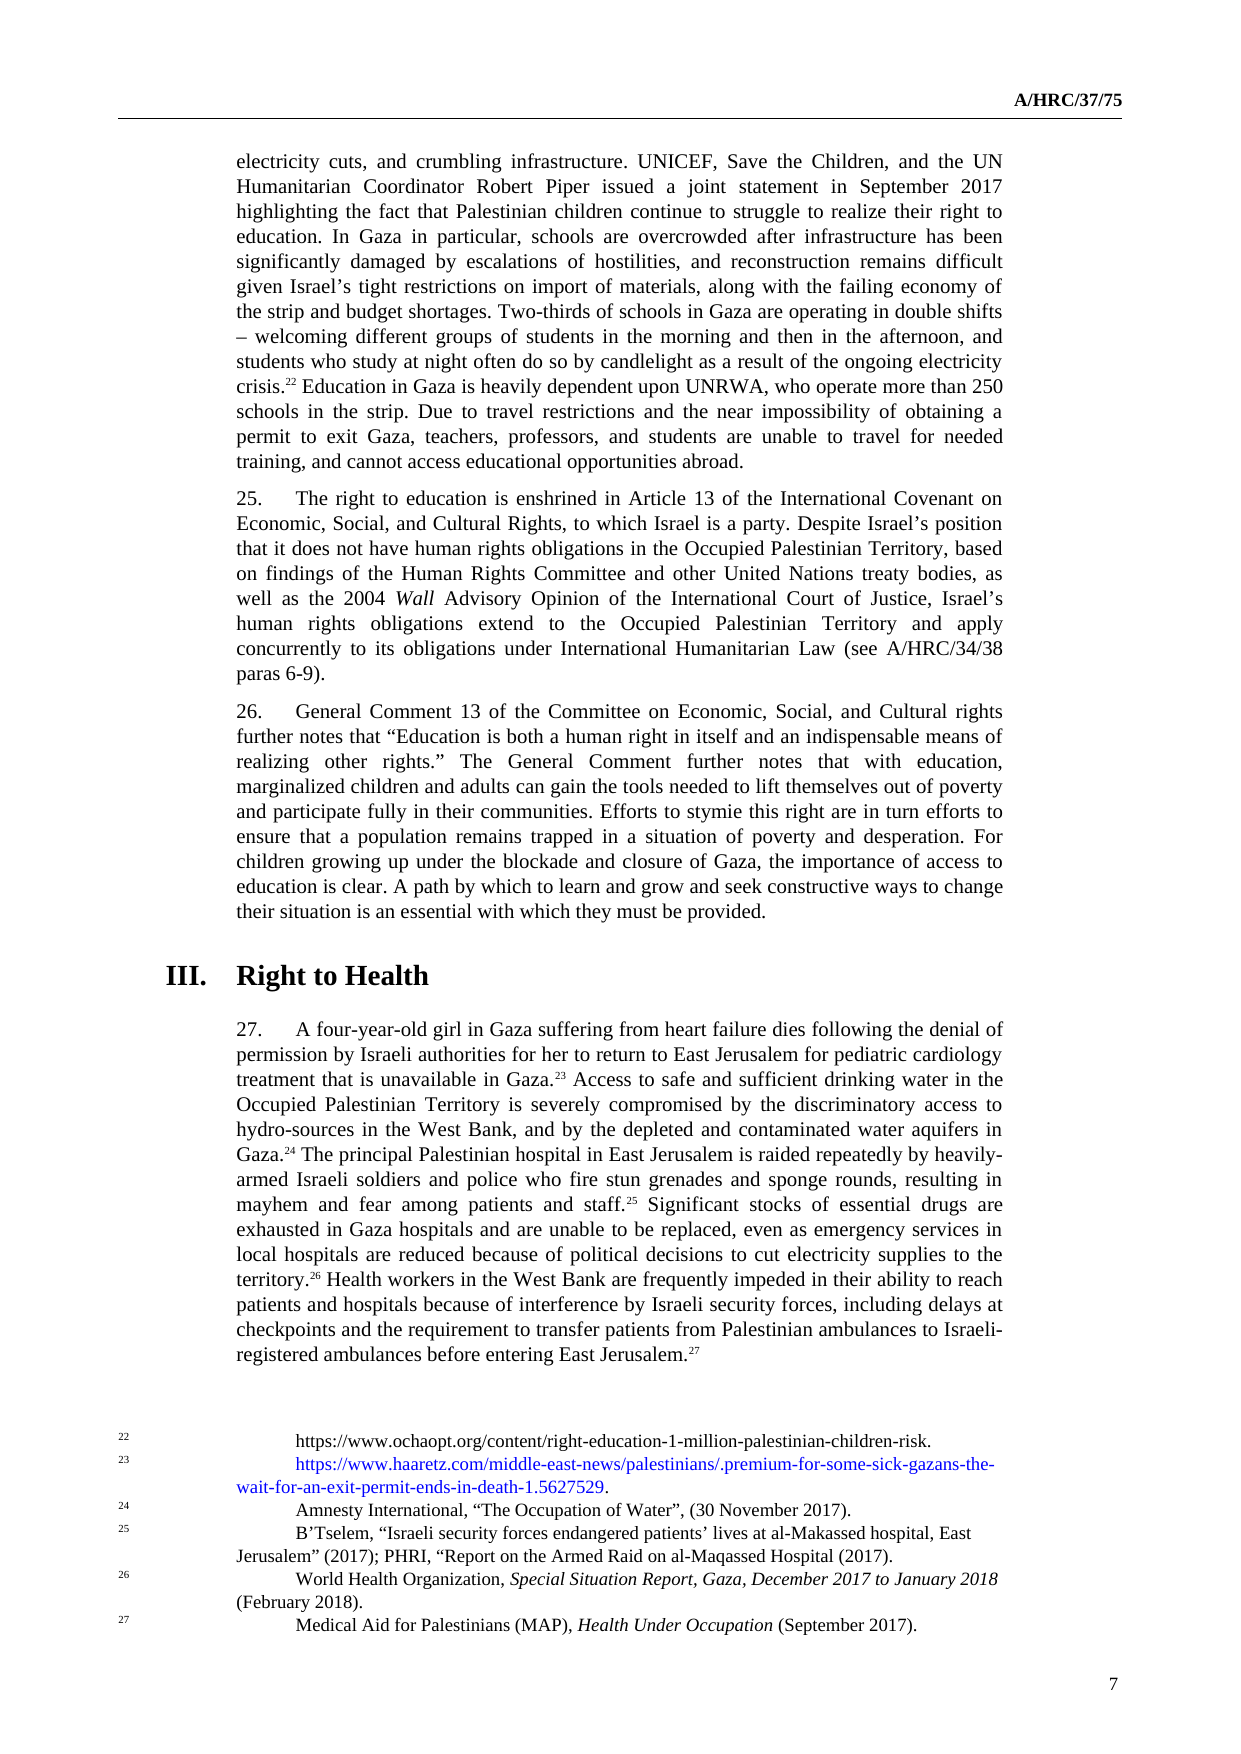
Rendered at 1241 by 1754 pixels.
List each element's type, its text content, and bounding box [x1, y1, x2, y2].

text III. Right to Health [118, 960, 1004, 991]
list The right to education is enshrined in Article 13 of the International Covenant on Economic, Social, and Cultural Rights, to which Israel is a party. Despite Israel’s position that it does not have human rights obligations in the Occupied Palestinian Territory, based on findings of the Human Rights Committee and other United Nations treaty bodies, as well as the 2004 Wall Advisory Opinion of the International Court of Justice, Israel’s human rights obligations extend to the Occupied Palestinian Territory and apply concurrently to its obligations under International Humanitarian Law (see A/HRC/34/38 paras 6-9). [236, 485, 1004, 685]
list General Comment 13 of the Committee on Economic, Social, and Cultural rights further notes that “Education is both a human right in itself and an indispensable means of realizing other rights.” The General Comment further notes that with education, marginalized children and adults can gain the tools needed to lift themselves out of poverty and participate fully in their communities. Efforts to stymie this right are in turn efforts to ensure that a population remains trapped in a situation of poverty and desperation. For children growing up under the blockade and closure of Gaza, the importance of access to education is clear. A path by which to learn and grow and seek constructive ways to change their situation is an essential with which they must be provided. [236, 698, 1004, 923]
list A four-year-old girl in Gaza suffering from heart failure dies following the denial of permission by Israeli authorities for her to return to East Jerusalem for pediatric cardiology treatment that is unavailable in Gaza. Access to safe and sufficient drinking water in the Occupied Palestinian Territory is severely compromised by the discriminatory access to hydro-sources in the West Bank, and by the depleted and contaminated water aquifers in Gaza. The principal Palestinian hospital in East Jerusalem is raided repeatedly by heavily-armed Israeli soldiers and police who fire stun grenades and sponge rounds, resulting in mayhem and fear among patients and staff. Significant stocks of essential drugs are exhausted in Gaza hospitals and are unable to be replaced, even as emergency services in local hospitals are reduced because of political decisions to cut electricity supplies to the territory. Health workers in the West Bank are frequently impeded in their ability to reach patients and hospitals because of interference by Israeli security forces, including delays at checkpoints and the requirement to transfer patients from Palestinian ambulances to Israeli-registered ambulances before entering East Jerusalem. [236, 1016, 1004, 1366]
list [236, 148, 1004, 473]
